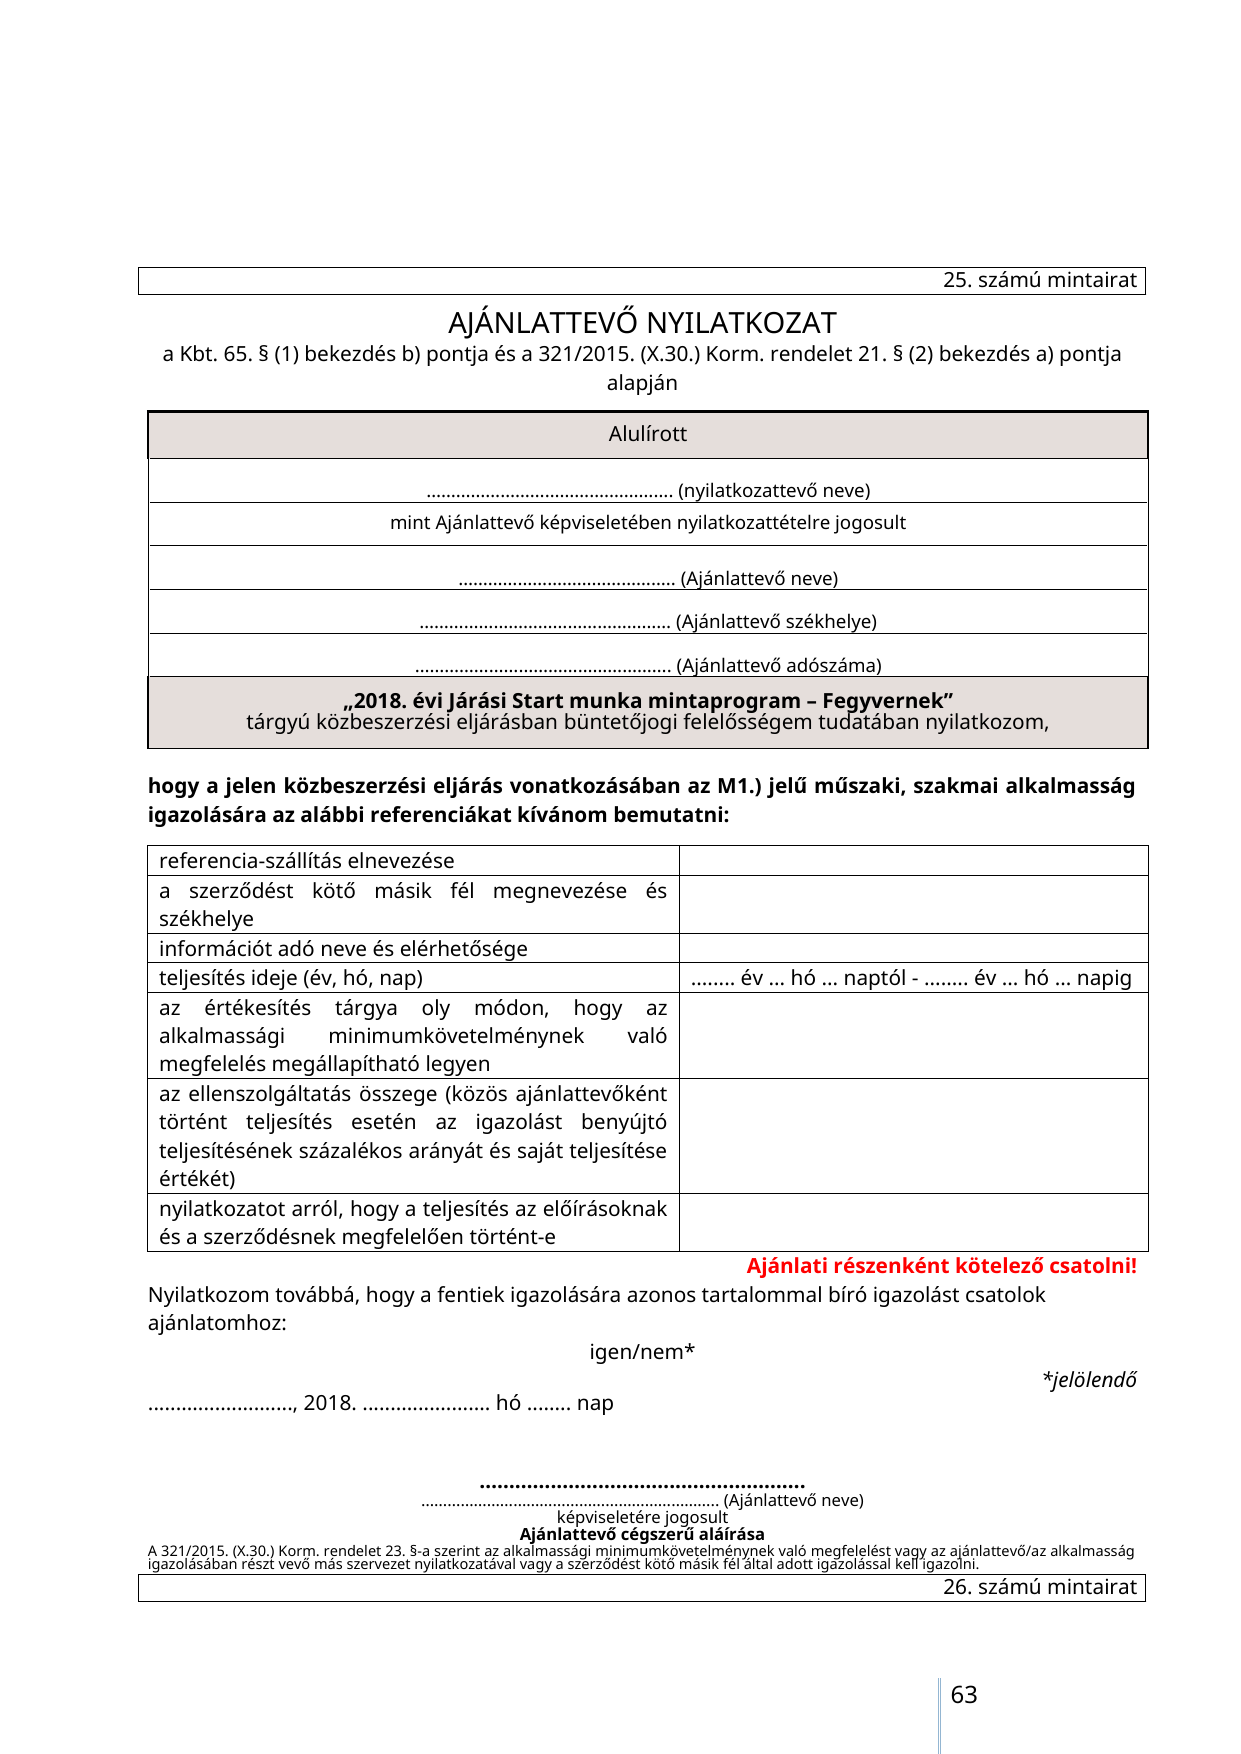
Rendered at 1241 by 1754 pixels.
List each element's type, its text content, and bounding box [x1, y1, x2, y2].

text Nyilatkozom továbbá, hogy a fentiek igazolására azonos tartalommal bíró igazolást csatolok ajánlatomhoz: [148, 1280, 1137, 1337]
text A 321/2015. (X.30.) Korm. rendelet 23. §-a szerint az alkalmassági minimumkövetelménynek való megfelelést vagy az ajánlattevő/az alkalmasság igazolásában részt vevő más szervezet nyilatkozatával vagy a szerződést kötő másik fél által adott igazolással kell igazolni. [148, 1544, 1137, 1574]
table_cell információt adó neve és elérhetősége [148, 934, 679, 962]
text *jelölendő [148, 1365, 1137, 1394]
list …………..………………....………………. [148, 1472, 1137, 1493]
table_cell …………………………………….. (Ajánlattevő neve) [149, 545, 1148, 589]
text hogy a jelen közbeszerzési eljárás vonatkozásában az M1.) jelű műszaki, szakmai alkalmasság igazolására az alábbi referenciákat kívánom bemutatni: [148, 771, 1137, 828]
list 26. számú mintairat [139, 1575, 1145, 1601]
text AJÁNLATTEVŐ NYILATKOZAT [148, 310, 1137, 339]
list 25. számú mintairat [139, 268, 1145, 294]
text igen/nem* [148, 1337, 1137, 1365]
table_header [680, 846, 1148, 875]
text .........................., 2018. ....................... hó ........ nap [148, 1394, 1137, 1415]
text a Kbt. 65. § (1) bekezdés b) pontja és a 321/2015. (X.30.) Korm. rendelet 21. § (2) bekezdés a) pontja alapján [148, 339, 1137, 396]
text Ajánlattevő cégszerű aláírása [148, 1527, 1137, 1544]
table_cell ……………………………………………. (Ajánlattevő adószáma) [149, 633, 1148, 676]
table_cell …………………………………………… (Ajánlattevő székhelye) [149, 589, 1148, 633]
table_cell [680, 876, 1148, 933]
table_cell mint Ajánlattevő képviseletében nyilatkozattételre jogosult [149, 502, 1148, 545]
table_cell „2018. évi Járási Start munka mintaprogram – Fegyvernek” tárgyú közbeszerzési eljárásban büntetőjogi felelősségem tudatában nyilatkozom, [149, 677, 1147, 748]
table_cell nyilatkozatot arról, hogy a teljesítés az előírásoknak és a szerződésnek megfelelően történt-e [148, 1194, 679, 1251]
table_cell ……………………………….…………. (nyilatkozattevő neve) [149, 459, 1148, 502]
table_cell az ellenszolgáltatás összege (közös ajánlattevőként történt teljesítés esetén az igazolást benyújtó teljesítésének százalékos arányát és saját teljesítése értékét) [148, 1079, 679, 1193]
table_header referencia-szállítás elnevezése [148, 846, 679, 875]
table_cell [680, 934, 1148, 962]
table_cell [680, 993, 1148, 1078]
text Ajánlati részenként kötelező csatolni! [148, 1252, 1137, 1280]
table_header Alulírott [149, 413, 1147, 458]
table_cell teljesítés ideje (év, hó, nap) [148, 963, 679, 992]
table_cell ........ év ... hó ... naptól - ........ év ... hó ... napig [680, 963, 1148, 992]
table_cell [680, 1194, 1148, 1251]
text ………………………………………………………….. (Ajánlattevő neve) [148, 1493, 1137, 1510]
table_cell [680, 1079, 1148, 1193]
text képviseletére jogosult [148, 1510, 1137, 1527]
table_cell az értékesítés tárgya oly módon, hogy az alkalmassági minimumkövetelménynek való megfelelés megállapítható legyen [148, 993, 679, 1078]
table_cell a szerződést kötő másik fél megnevezése és székhelye [148, 876, 679, 933]
